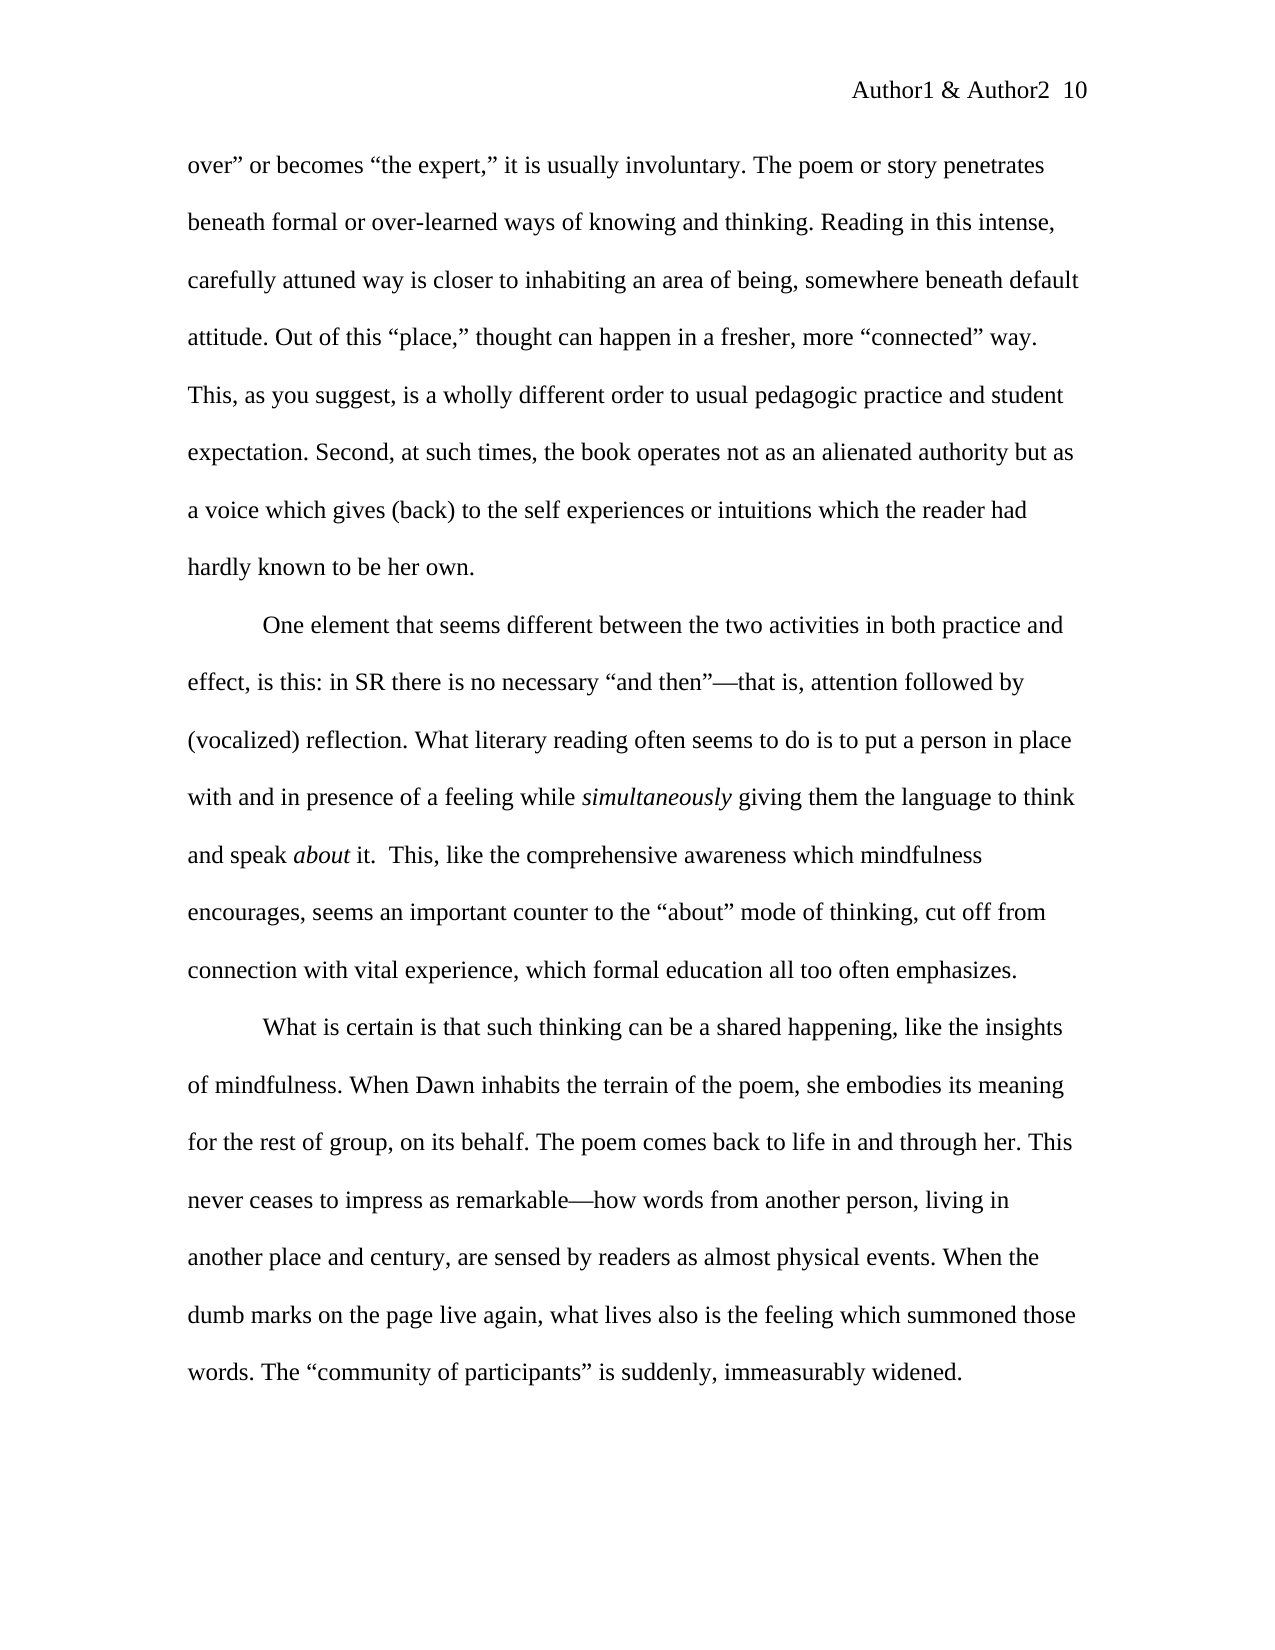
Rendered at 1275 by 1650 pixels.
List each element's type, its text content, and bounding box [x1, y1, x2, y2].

text One element that seems different between the two activities in both practice and effect, is this: in SR there is no necessary “and then”—that is, attention followed by (vocalized) reflection. What literary reading often seems to do is to put a person in place with and in presence of a feeling while simultaneously giving them the language to think and speak about it. This, like the comprehensive awareness which mindfulness encourages, seems an important counter to the “about” mode of thinking, cut off from connection with vital experience, which formal education all too often emphasizes. [187, 610, 1087, 984]
text What is certain is that such thinking can be a shared happening, like the insights of mindfulness. When Dawn inhabits the terrain of the poem, she embodies its meaning for the rest of group, on its behalf. The poem comes back to life in and through her. This never ceases to impress as remarkable—how words from another person, living in another place and century, are sensed by readers as almost physical events. When the dumb marks on the page live again, what lives also is the feeling which summoned those words. The “community of participants” is suddenly, immeasurably widened. [187, 1012, 1087, 1386]
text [187, 150, 1087, 581]
